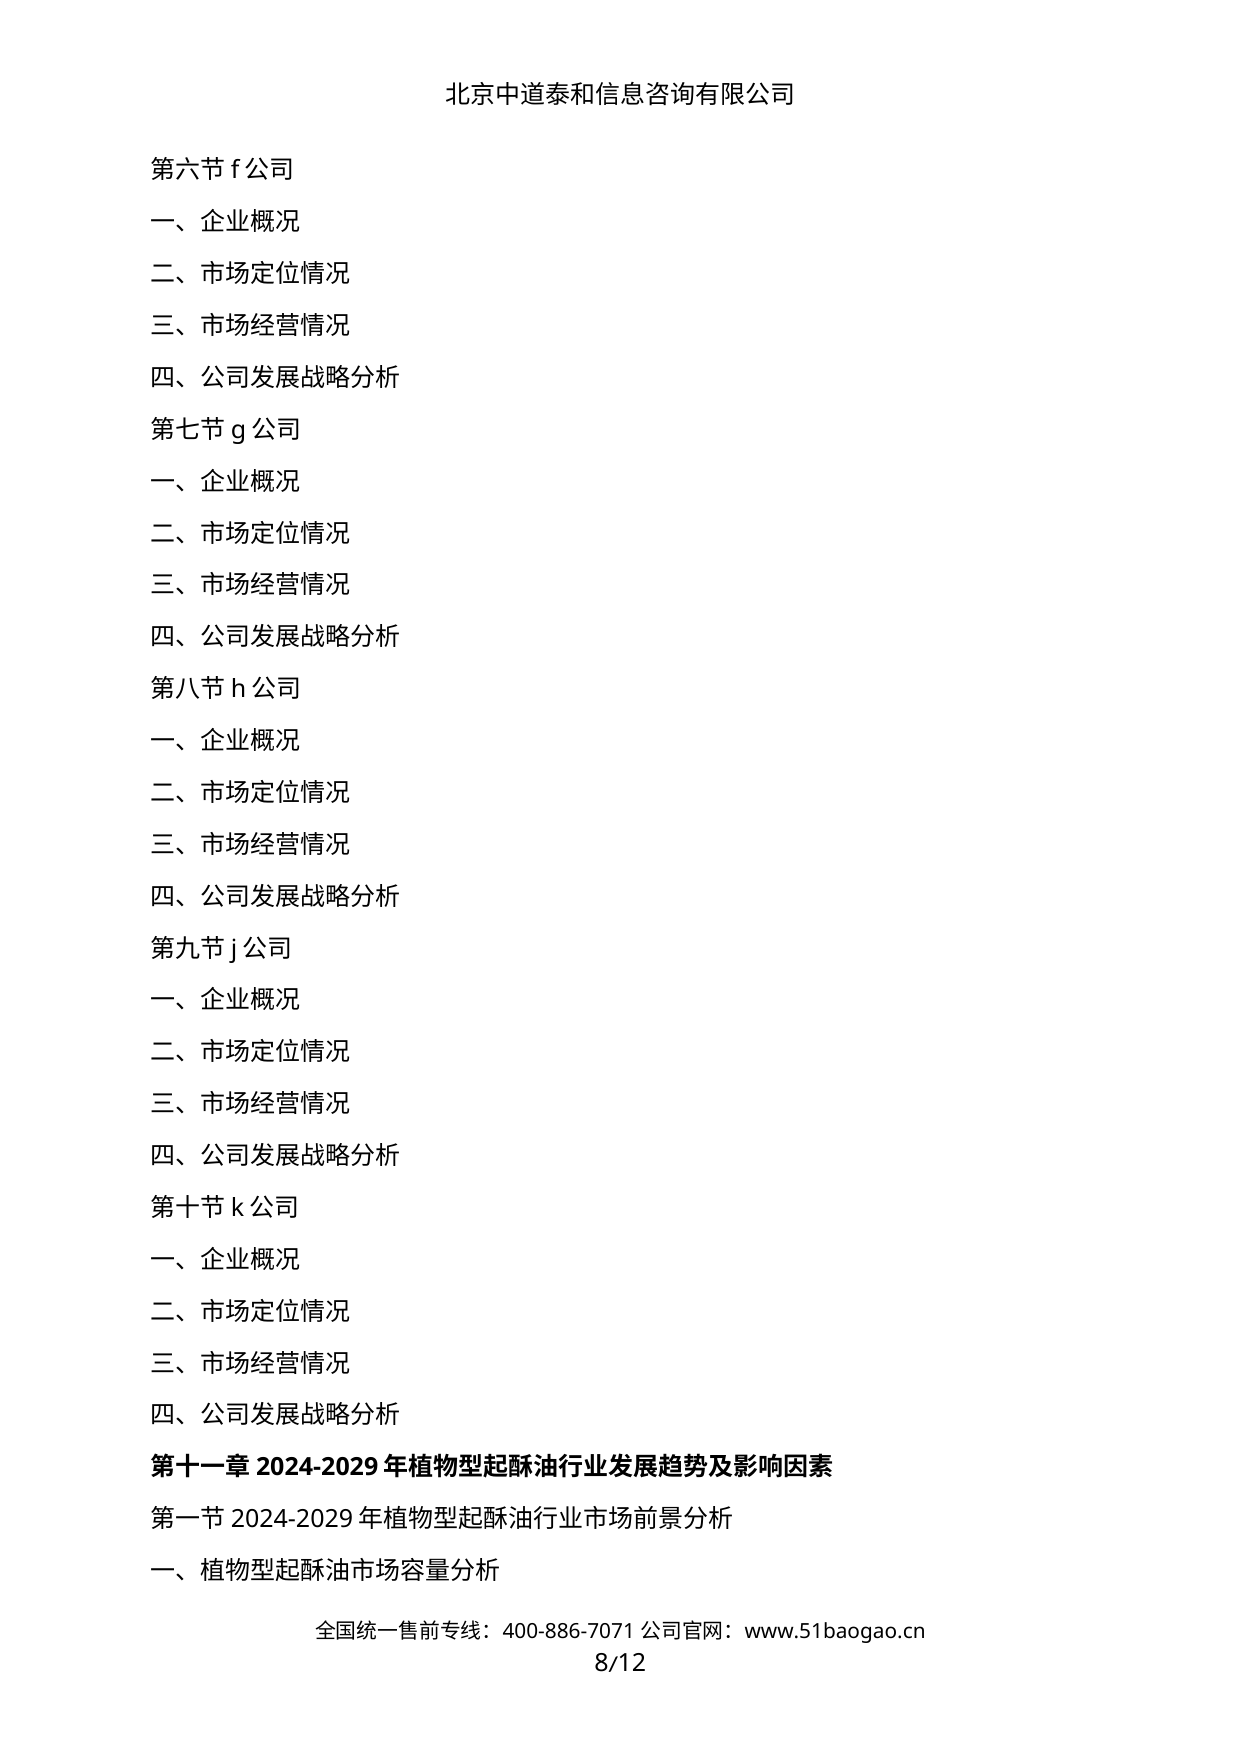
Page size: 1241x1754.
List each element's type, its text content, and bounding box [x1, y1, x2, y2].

text 一、企业概况 [150, 721, 1090, 757]
text 二、市场定位情况 [150, 772, 1090, 809]
text 四、公司发展战略分析 [150, 876, 1090, 912]
text 一、企业概况 [150, 980, 1090, 1016]
text 四、公司发展战略分析 [150, 617, 1090, 653]
text 三、市场经营情况 [150, 1343, 1090, 1379]
text 第十一章 2024-2029年植物型起酥油行业发展趋势及影响因素 [150, 1447, 1090, 1483]
text 二、市场定位情况 [150, 254, 1090, 290]
text 一、企业概况 [150, 461, 1090, 497]
text 二、市场定位情况 [150, 513, 1090, 549]
text 三、市场经营情况 [150, 565, 1090, 601]
text 三、市场经营情况 [150, 1084, 1090, 1120]
text 二、市场定位情况 [150, 1291, 1090, 1327]
text 第六节 f公司 [150, 150, 1090, 186]
text 二、市场定位情况 [150, 1032, 1090, 1068]
text 四、公司发展战略分析 [150, 357, 1090, 394]
text 一、植物型起酥油市场容量分析 [150, 1551, 1090, 1587]
text 第七节 g公司 [150, 409, 1090, 446]
text 第一节 2024-2029年植物型起酥油行业市场前景分析 [150, 1499, 1090, 1535]
text 第十节 k公司 [150, 1187, 1090, 1224]
text 四、公司发展战略分析 [150, 1395, 1090, 1431]
text 一、企业概况 [150, 1239, 1090, 1276]
text 三、市场经营情况 [150, 824, 1090, 861]
text 第九节 j公司 [150, 928, 1090, 964]
text 第八节 h公司 [150, 669, 1090, 705]
text 四、公司发展战略分析 [150, 1136, 1090, 1172]
text 一、企业概况 [150, 202, 1090, 238]
text 三、市场经营情况 [150, 306, 1090, 342]
